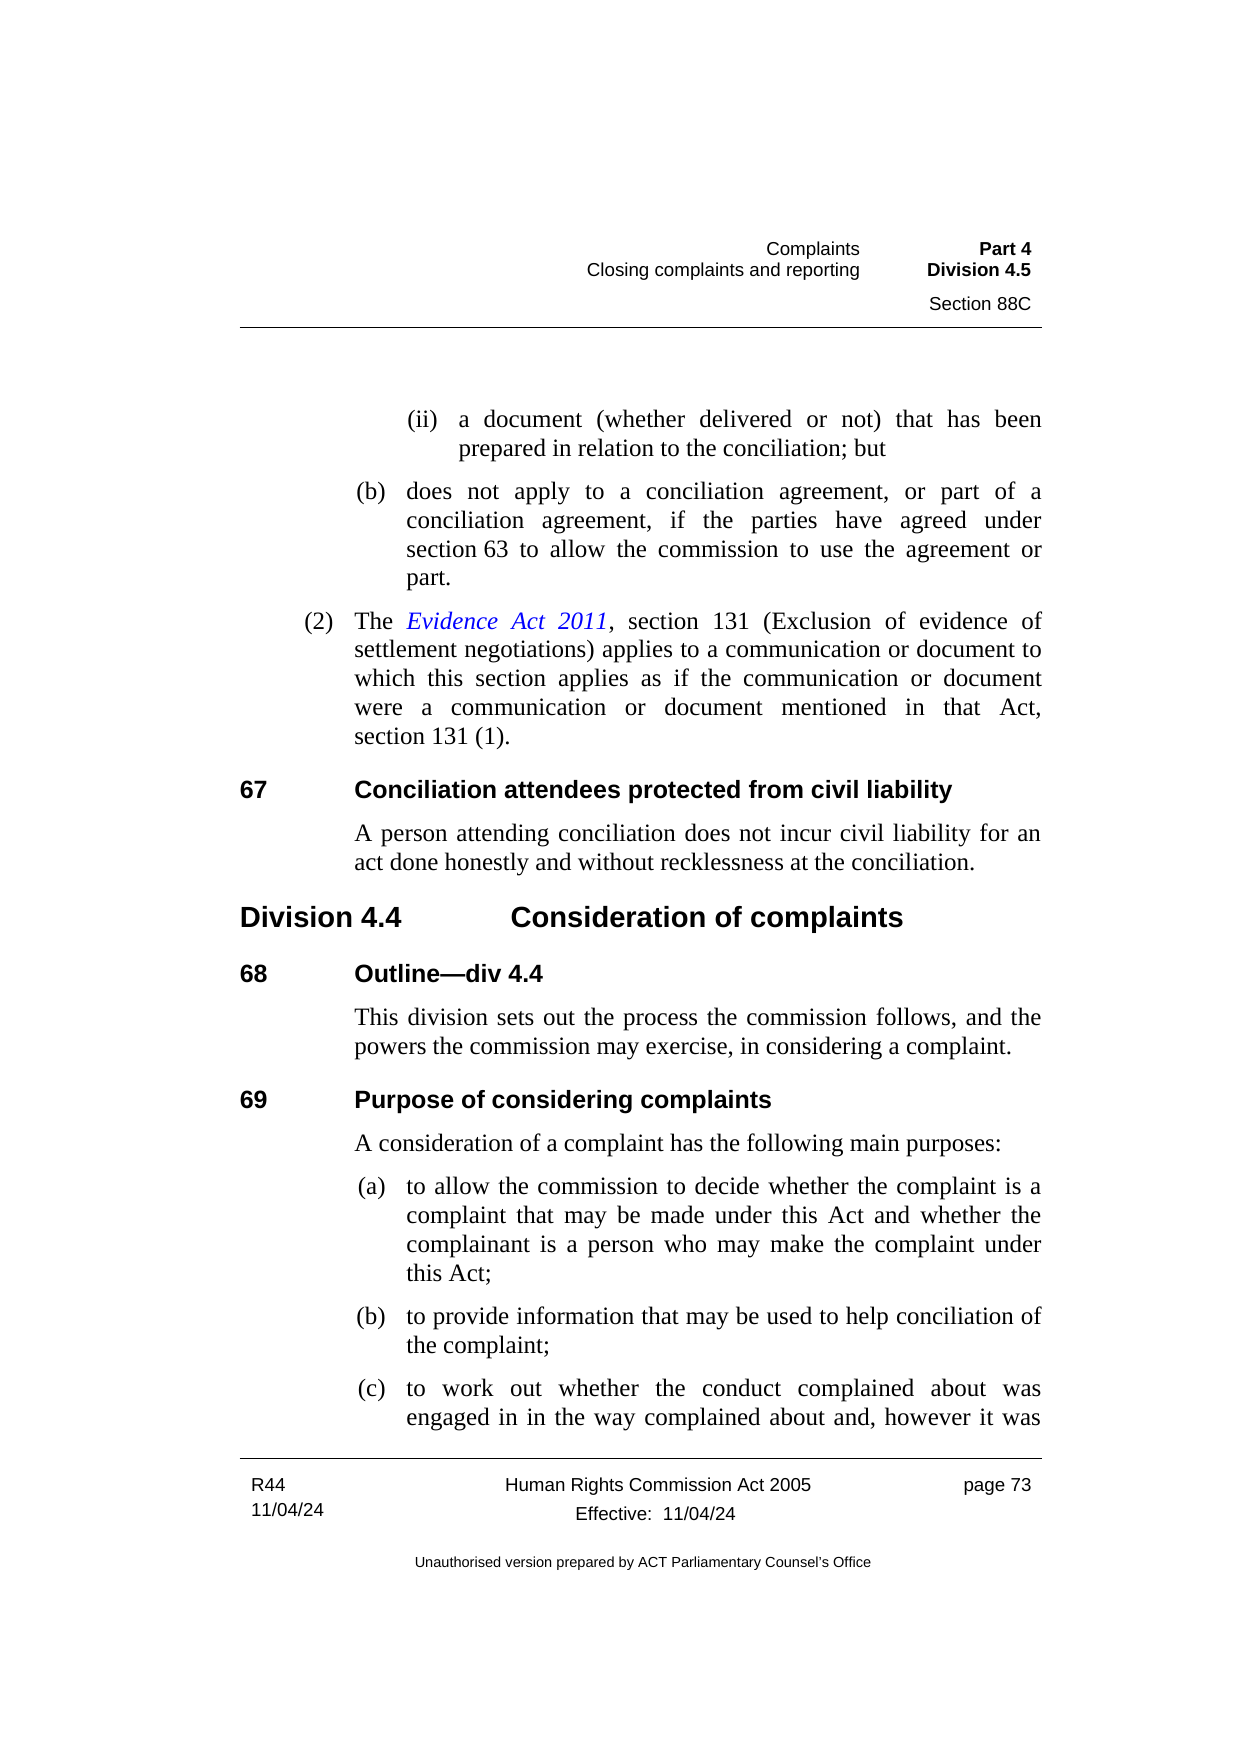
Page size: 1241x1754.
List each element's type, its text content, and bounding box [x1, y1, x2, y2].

text 69 Purpose of considering complaints [239, 1085, 1042, 1113]
text 67 Conciliation attendees protected from civil liability [239, 774, 1042, 803]
text This division sets out the process the commission follows, and the powers the commission may exercise, in considering a complaint. [354, 1002, 1042, 1060]
text (b) to provide information that may be used to help conciliation of the complaint; [239, 1301, 1042, 1358]
text (ii) a document (whether delivered or not) that has been prepared in relation to the conciliation; but [239, 404, 1042, 462]
text (a) to allow the commission to decide whether the complaint is a complaint that may be made under this Act and whether the complainant is a person who may make the complaint under this Act; [239, 1171, 1042, 1286]
text (b) does not apply to a conciliation agreement, or part of a conciliation agreement, if the parties have agreed under section 63 to allow the commission to use the agreement or part. [239, 476, 1042, 591]
text 68 Outline—div 4.4 [239, 959, 1042, 988]
text (2) The Evidence Act 2011, section 131 (Exclusion of evidence of settlement negotiations) applies to a communication or document to which this section applies as if the communication or document were a communication or document mentioned in that Act, section 131 (1). [239, 606, 1042, 749]
text Division 4.4 Consideration of complaints [239, 900, 1042, 934]
text A person attending conciliation does not incur civil liability for an act done honestly and without recklessness at the conciliation. [354, 818, 1042, 875]
text A consideration of a complaint has the following main purposes: [354, 1128, 1042, 1157]
